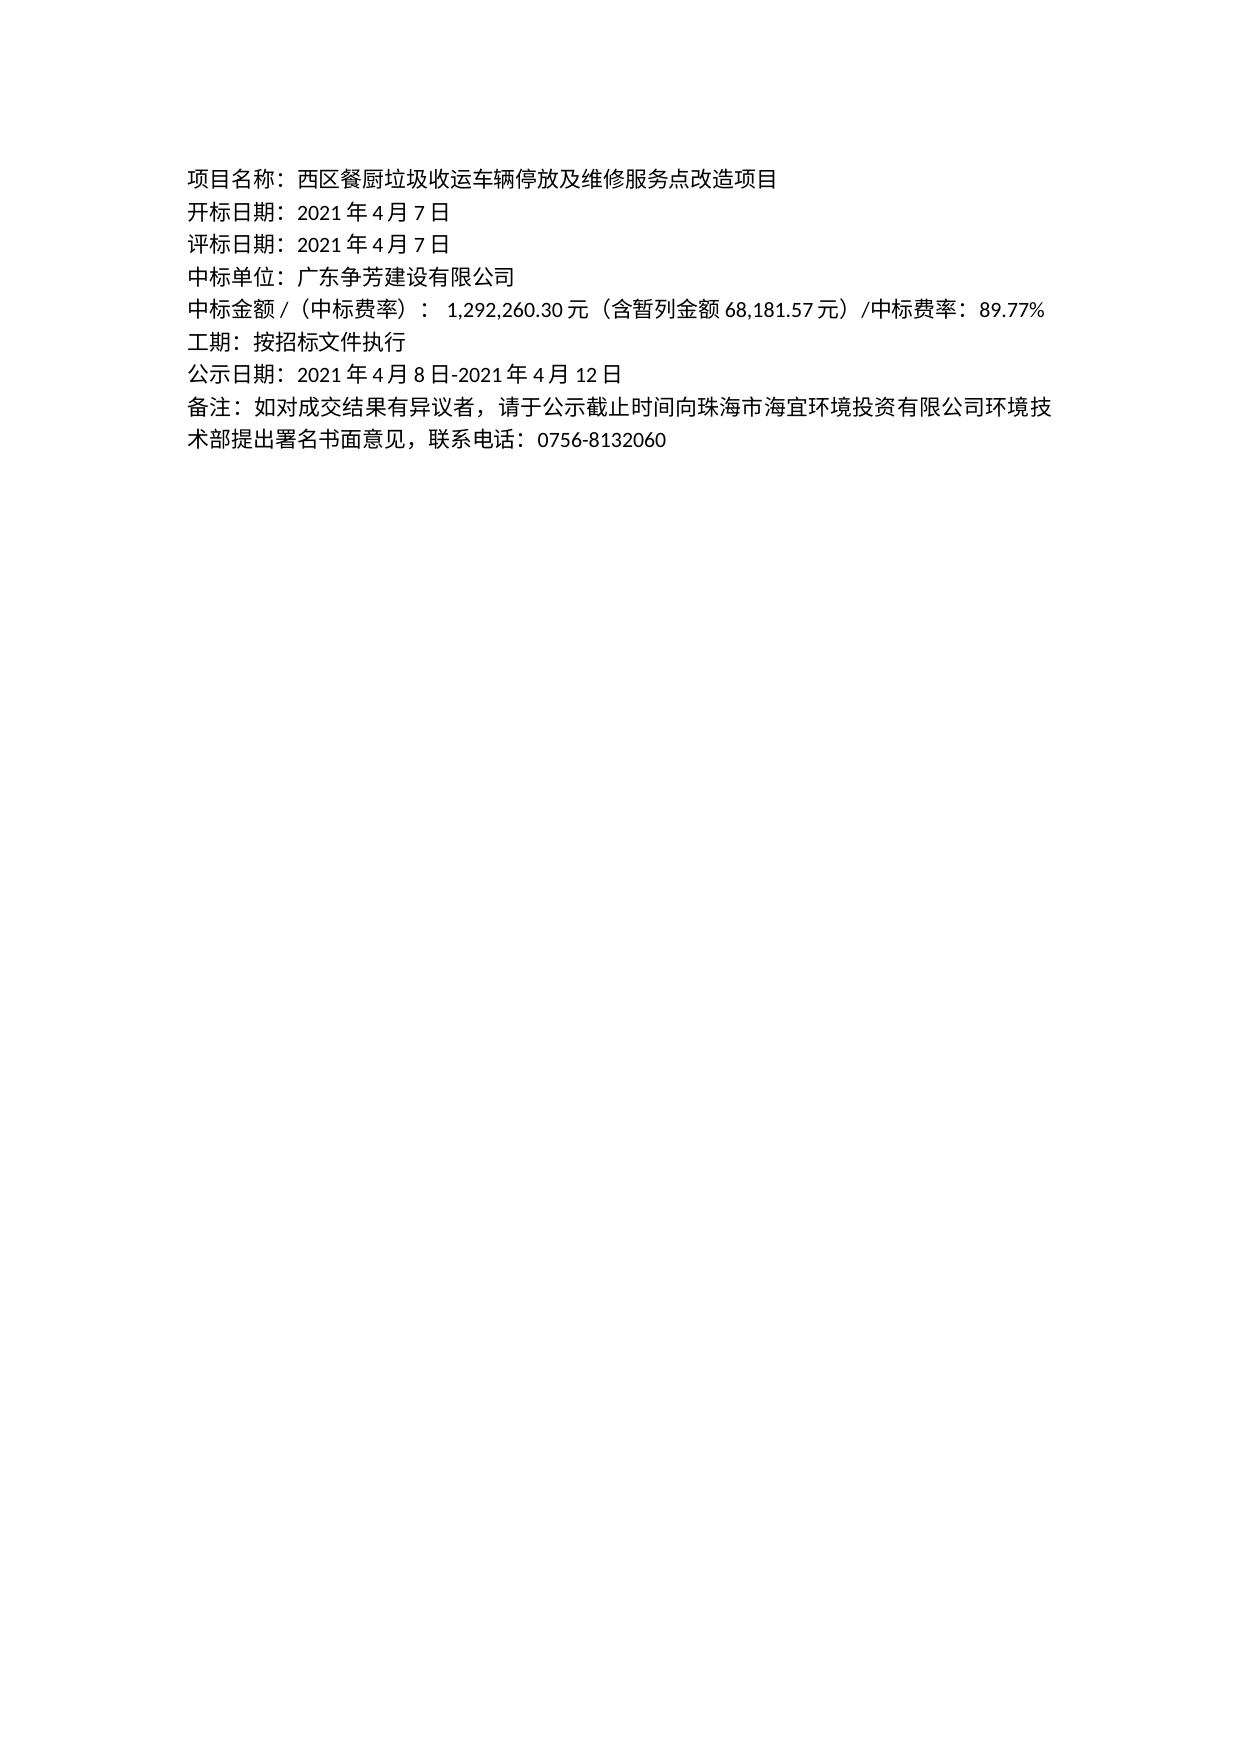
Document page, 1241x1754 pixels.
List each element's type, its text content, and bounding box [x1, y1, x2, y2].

text 项目名称：西区餐厨垃圾收运车辆停放及维修服务点改造项目 [187, 162, 1053, 194]
text 中标金额 /（中标费率）： 1,292,260.30元（含暂列金额68,181.57元）/中标费率：89.77% [187, 292, 1053, 324]
text 公示日期：2021年4月8日-2021年4月12日 [187, 357, 1053, 389]
text 中标单位：广东争芳建设有限公司 [187, 259, 1053, 292]
text 评标日期：2021年4月7日 [187, 227, 1053, 259]
text 备注：如对成交结果有异议者，请于公示截止时间向珠海市海宜环境投资有限公司环境技术部提出署名书面意见，联系电话：0756-8132060 [187, 389, 1053, 454]
text 开标日期：2021年4月7日 [187, 194, 1053, 227]
text 工期：按招标文件执行 [187, 324, 1053, 357]
